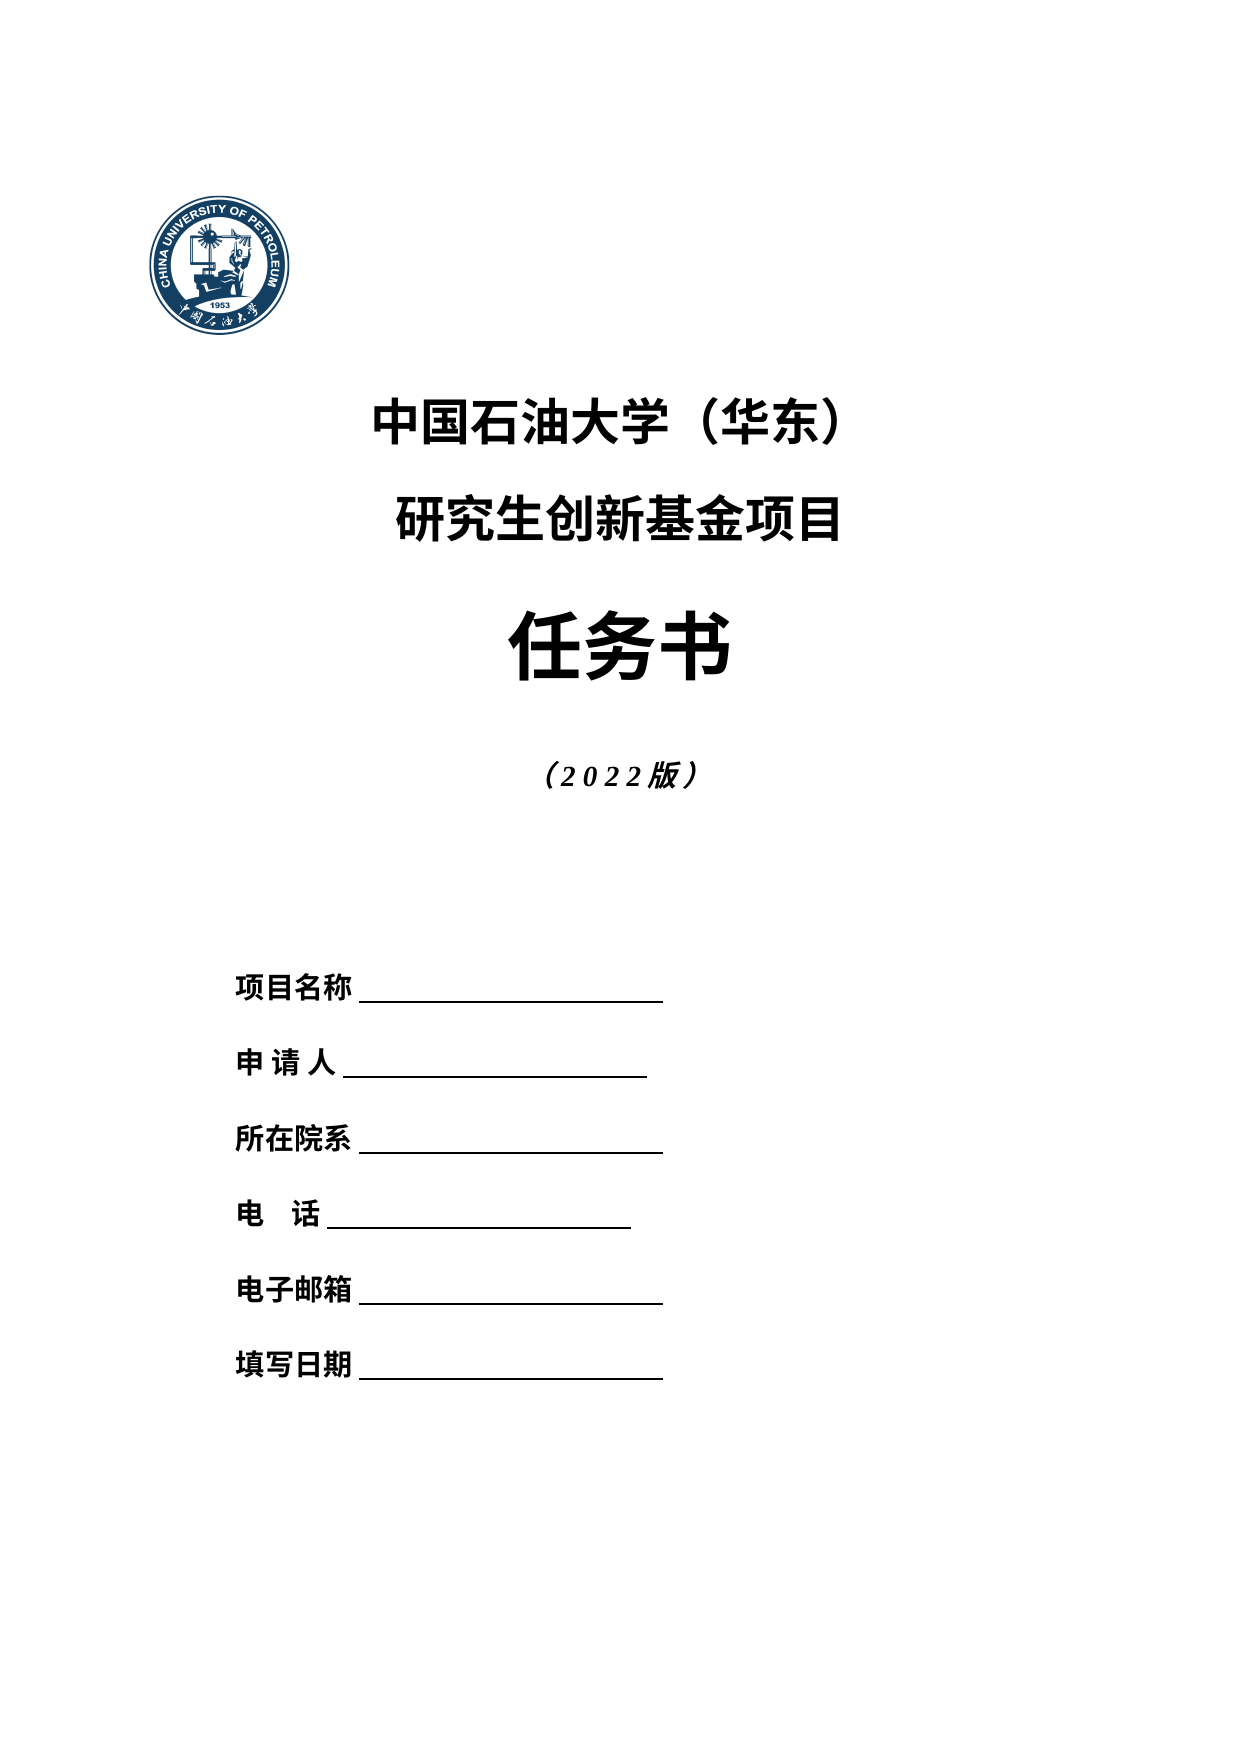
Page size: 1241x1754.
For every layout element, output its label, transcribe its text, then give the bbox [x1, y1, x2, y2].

text 电 话 [148, 1179, 1092, 1244]
text 所在院系 [148, 1104, 1092, 1169]
subtitle 研究生创新基金项目 [148, 467, 1092, 564]
picture [147, 194, 292, 336]
subtitle 中国石油大学（华东） [148, 369, 1092, 467]
text （ 2 0 2 2版 ） [148, 741, 1092, 806]
subtitle 任务书 [148, 577, 1092, 707]
text 项目名称 [148, 953, 1092, 1018]
text 填写日期 [148, 1331, 1092, 1396]
text 电子邮箱 [148, 1255, 1092, 1320]
text 申 请 人 [148, 1028, 1092, 1093]
